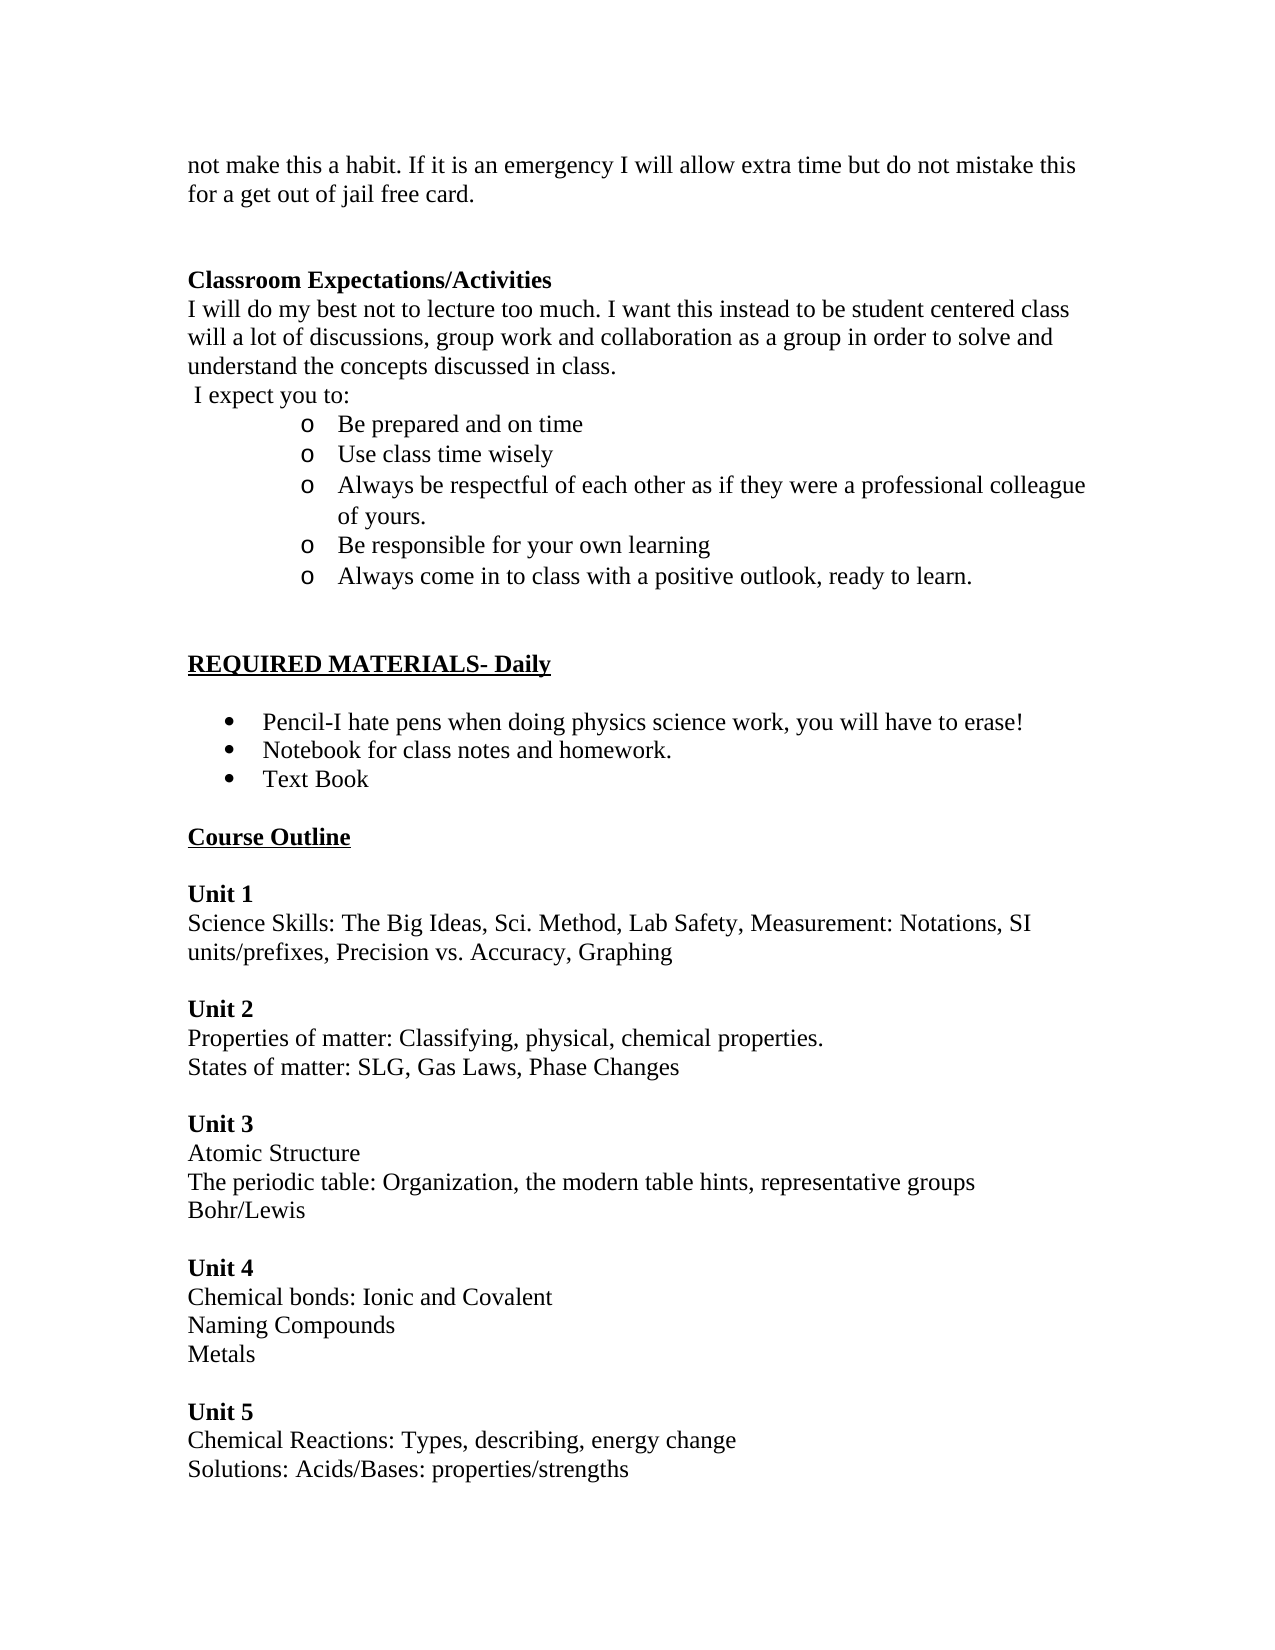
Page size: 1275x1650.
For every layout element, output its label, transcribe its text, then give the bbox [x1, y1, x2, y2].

text I will do my best not to lecture too much. I want this instead to be student centered class will a lot of discussions, group work and collaboration as a group in order to solve and understand the concepts discussed in class. [187, 294, 1087, 380]
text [187, 150, 1087, 207]
list Always be respectful of each other as if they were a professional colleague of yours. [300, 470, 1087, 530]
text Unit 4 [187, 1253, 1087, 1282]
text Naming Compounds [187, 1310, 1087, 1339]
text Science Skills: The Big Ideas, Sci. Method, Lab Safety, Measurement: Notations, SI units/prefixes, Precision vs. Accuracy, Graphing [187, 908, 1087, 965]
text Metals [187, 1339, 1087, 1368]
list Be responsible for your own learning [300, 530, 1087, 561]
list Be prepared and on time [300, 409, 1087, 439]
text Properties of matter: Classifying, physical, chemical properties. [187, 1023, 1087, 1052]
list Use class time wisely [300, 439, 1087, 470]
text Unit 5 [187, 1397, 1087, 1425]
text Unit 2 [187, 994, 1087, 1023]
text Unit 3 [187, 1109, 1087, 1138]
text Atomic Structure [187, 1138, 1087, 1167]
text Course Outline [187, 822, 1087, 850]
text The periodic table: Organization, the modern table hints, representative groups [187, 1167, 1087, 1195]
text I expect you to: [187, 380, 1087, 409]
text Unit 1 [187, 879, 1087, 908]
list Pencil-I hate pens when doing physics science work, you will have to erase! [225, 707, 1087, 735]
text Chemical Reactions: Types, describing, energy change [187, 1425, 1087, 1454]
text Bohr/Lewis [187, 1195, 1087, 1224]
list Text Book [225, 764, 1087, 793]
text Classroom Expectations/Activities [187, 265, 1087, 294]
list Notebook for class notes and homework. [225, 735, 1087, 764]
text States of matter: SLG, Gas Laws, Phase Changes [187, 1052, 1087, 1080]
text REQUIRED MATERIALS- Daily [187, 649, 1087, 678]
text Solutions: Acids/Bases: properties/strengths [187, 1454, 1087, 1483]
text Chemical bonds: Ionic and Covalent [187, 1282, 1087, 1310]
list Always come in to class with a positive outlook, ready to learn. [300, 561, 1087, 592]
